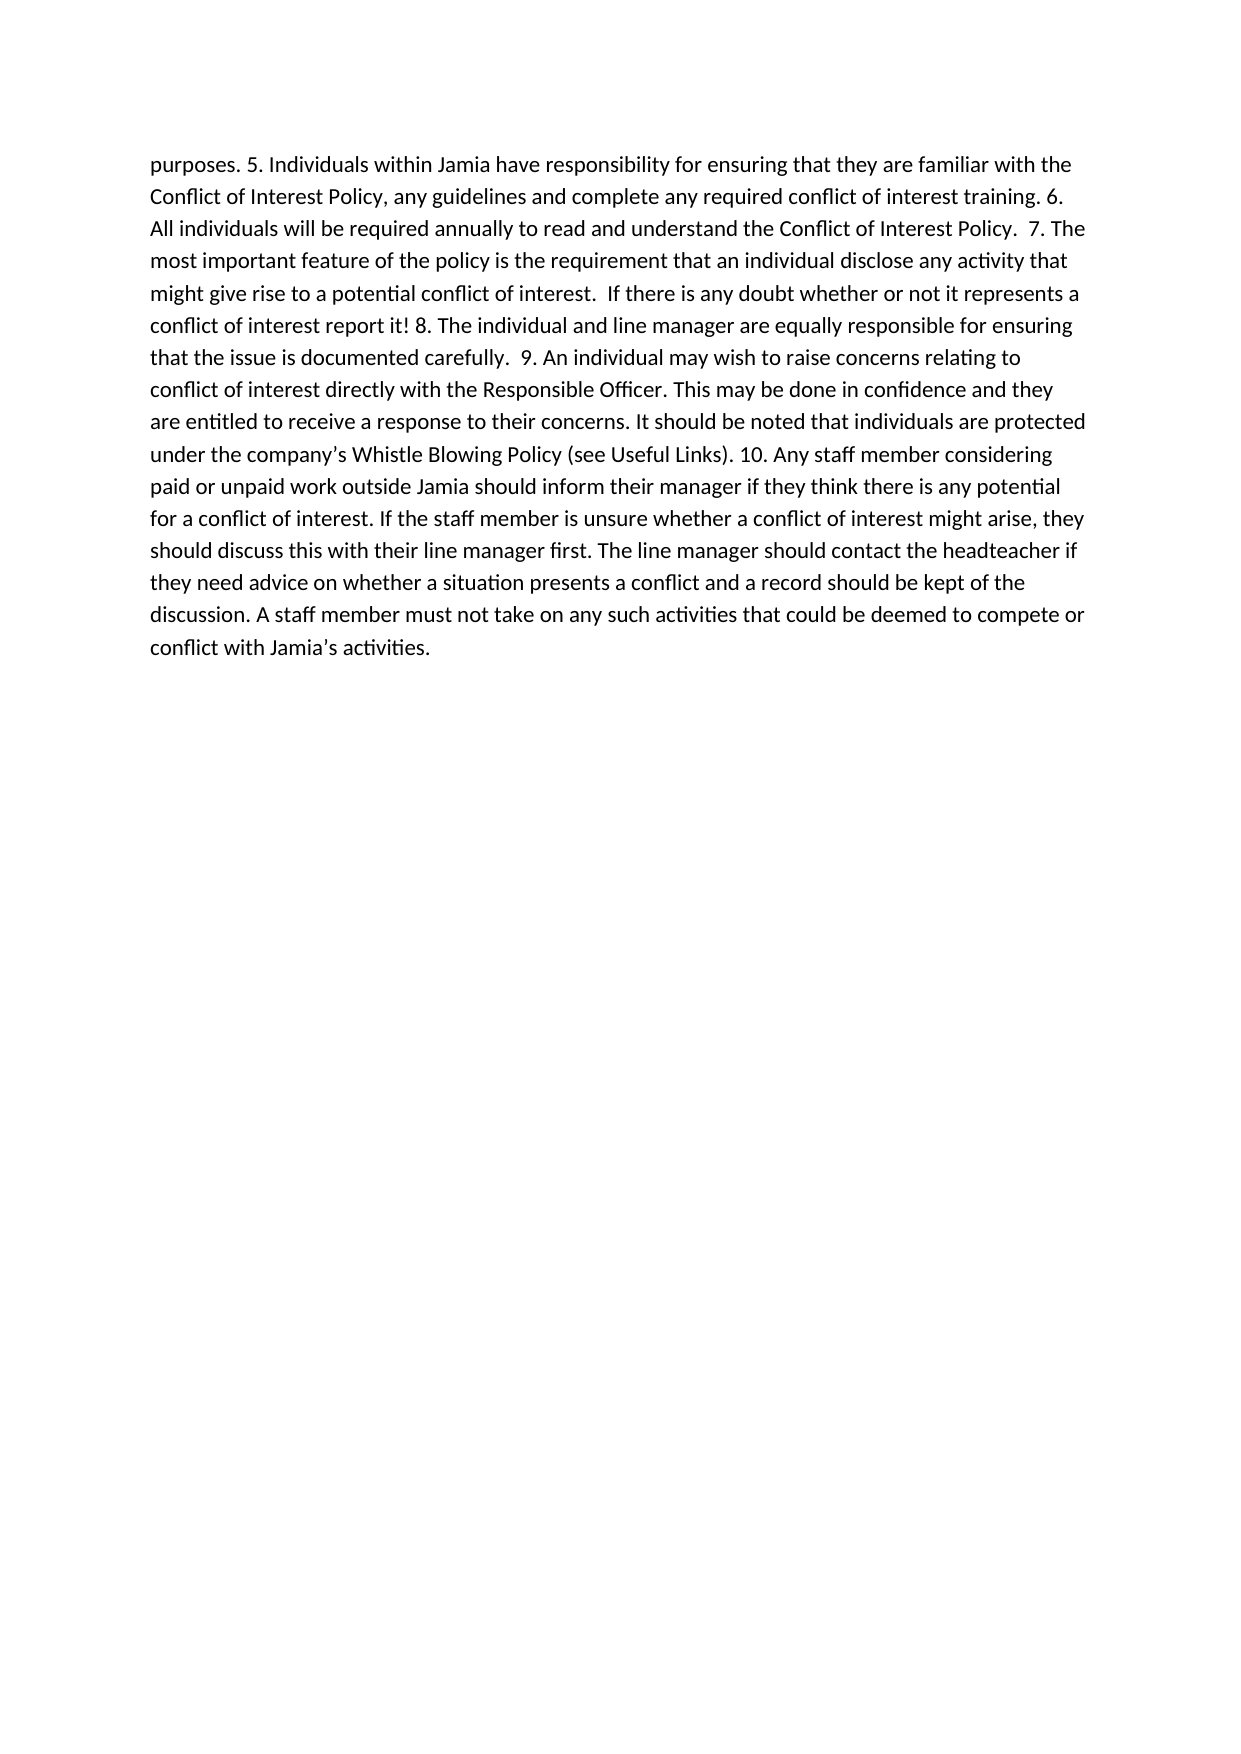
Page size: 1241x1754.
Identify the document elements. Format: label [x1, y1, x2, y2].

text [150, 150, 1090, 661]
